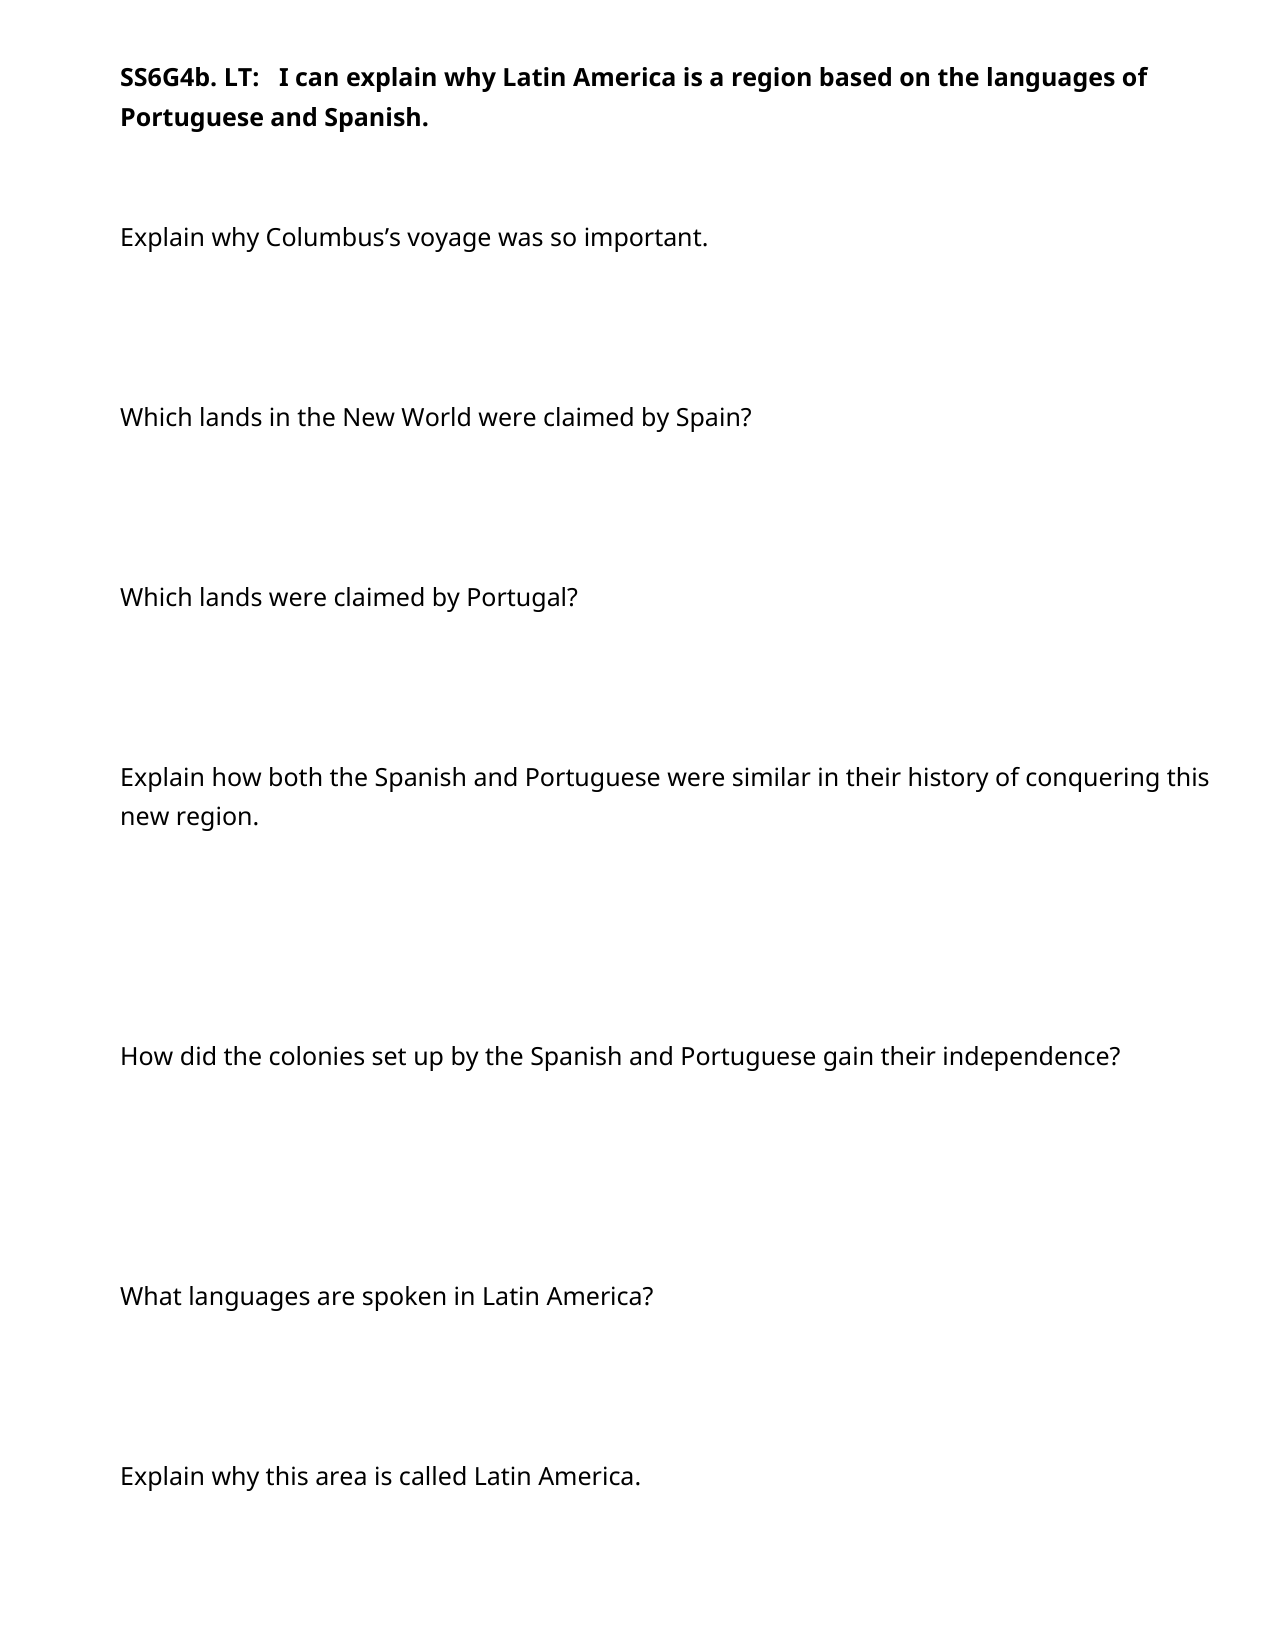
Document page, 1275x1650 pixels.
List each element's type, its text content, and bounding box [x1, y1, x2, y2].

text What languages are spoken in Latin America? [120, 1278, 1215, 1312]
text How did the colonies set up by the Spanish and Portuguese gain their independence? [120, 1038, 1215, 1072]
text Explain why this area is called Latin America. [120, 1458, 1215, 1492]
text Explain why Columbus’s voyage was so important. [120, 219, 1215, 253]
text SS6G4b. LT: I can explain why Latin America is a region based on the languages of Portuguese and Spanish. [120, 60, 1215, 133]
text Explain how both the Spanish and Portuguese were similar in their history of conquering this new region. [120, 759, 1215, 832]
text Which lands in the New World were claimed by Spain? [120, 399, 1215, 433]
text Which lands were claimed by Portugal? [120, 579, 1215, 613]
